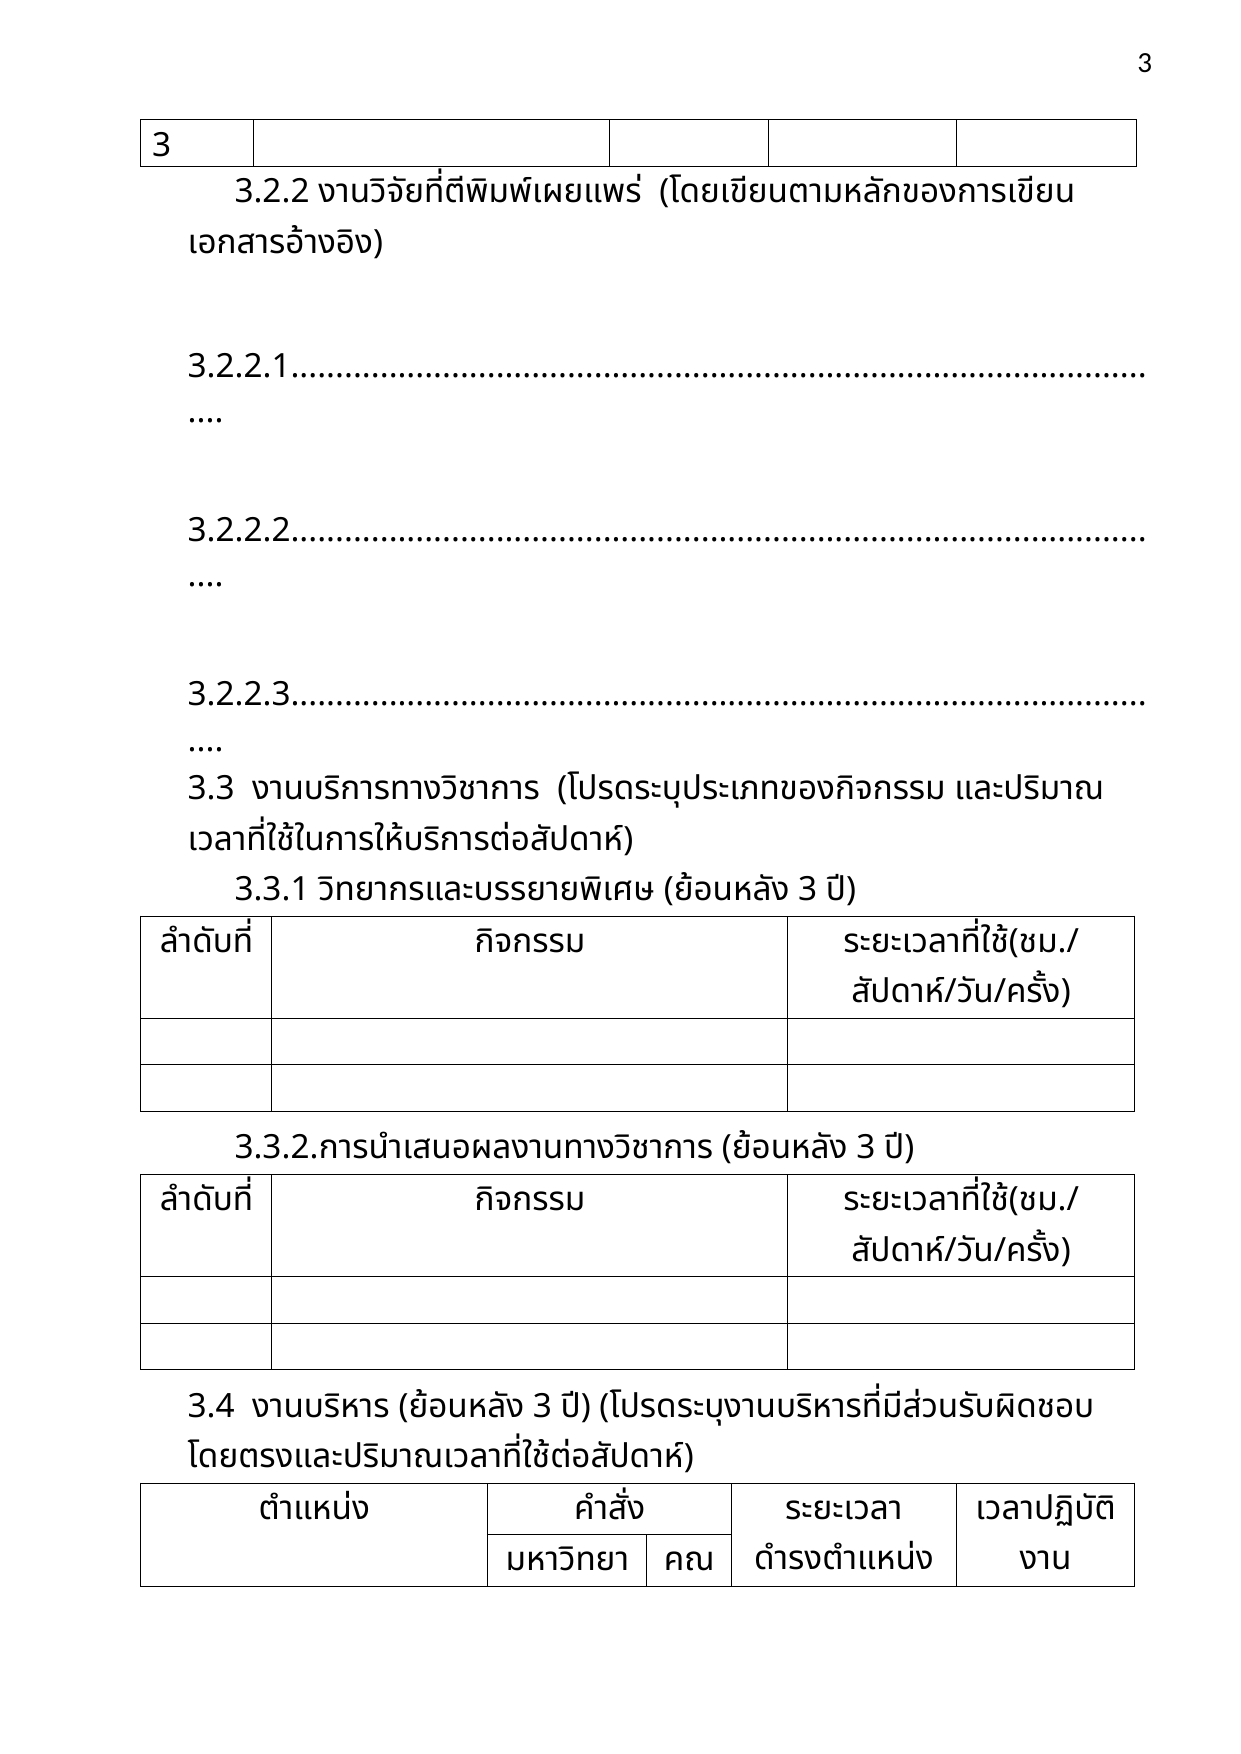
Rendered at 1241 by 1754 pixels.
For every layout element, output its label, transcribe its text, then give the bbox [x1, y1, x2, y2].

text 3.2.2.2.................................................................................................... [187, 432, 1152, 597]
table_cell [957, 120, 1136, 166]
text 3.2.2.3.................................................................................................... [187, 597, 1152, 761]
table_cell [141, 1324, 271, 1369]
table_header ลำดับที่ [141, 1175, 271, 1276]
table_cell [610, 120, 768, 166]
table_header กิจกรรม [272, 917, 787, 1018]
table_header ระยะเวลาที่ใช้(ชม./สัปดาห์/วัน/ครั้ง) [788, 1175, 1134, 1276]
table_cell คณะ [647, 1535, 731, 1586]
text 3.3.2.การนำเสนอผลงานทางวิชาการ (ย้อนหลัง 3 ปี) [187, 1123, 1152, 1174]
table_cell [272, 1065, 787, 1111]
table_header ระยะเวลา ดำรงตำแหน่ง [732, 1484, 956, 1586]
text 3.3.1 วิทยากรและบรรยายพิเศษ (ย้อนหลัง 3 ปี) [187, 865, 1152, 916]
table_header เวลาปฏิบัติงาน ชม./สัปดาห์ [957, 1484, 1134, 1586]
table_cell [769, 120, 956, 166]
table_header ลำดับที่ [141, 917, 271, 1018]
table_cell มหาวิทยาลัย [488, 1535, 646, 1586]
table_cell [788, 1065, 1134, 1111]
table_cell [272, 1277, 787, 1323]
table_header ตำแหน่ง [141, 1484, 487, 1586]
table_cell [788, 1019, 1134, 1064]
text 3.2.2 งานวิจัยที่ตีพิมพ์เผยแพร่ (โดยเขียนตามหลักของการเขียนเอกสารอ้างอิง) [187, 167, 1152, 268]
text 3.2.2.1.................................................................................................... [187, 268, 1152, 432]
table_cell [788, 1324, 1134, 1369]
table_header กิจกรรม [272, 1175, 787, 1276]
table_cell [141, 1019, 271, 1064]
table_cell [141, 1065, 271, 1111]
table_cell [788, 1277, 1134, 1323]
table_cell [272, 1019, 787, 1064]
text 3.3 งานบริการทางวิชาการ (โปรดระบุประเภทของกิจกรรม และปริมาณเวลาที่ใช้ในการให้บริการต่อสัปดาห์) [187, 764, 1152, 865]
table_header ระยะเวลาที่ใช้(ชม./สัปดาห์/วัน/ครั้ง) [788, 917, 1134, 1018]
table_cell [254, 120, 609, 166]
table_cell [141, 1277, 271, 1323]
table_cell [272, 1324, 787, 1369]
table_cell 3.2.1.3 [141, 120, 253, 166]
table_header คำสั่ง [488, 1484, 731, 1534]
text 3.4 งานบริหาร (ย้อนหลัง 3 ปี) (โปรดระบุงานบริหารที่มีส่วนรับผิดชอบโดยตรงและปริมาณเวลาที่ใช้ต่อสัปดาห์) [187, 1381, 1169, 1483]
